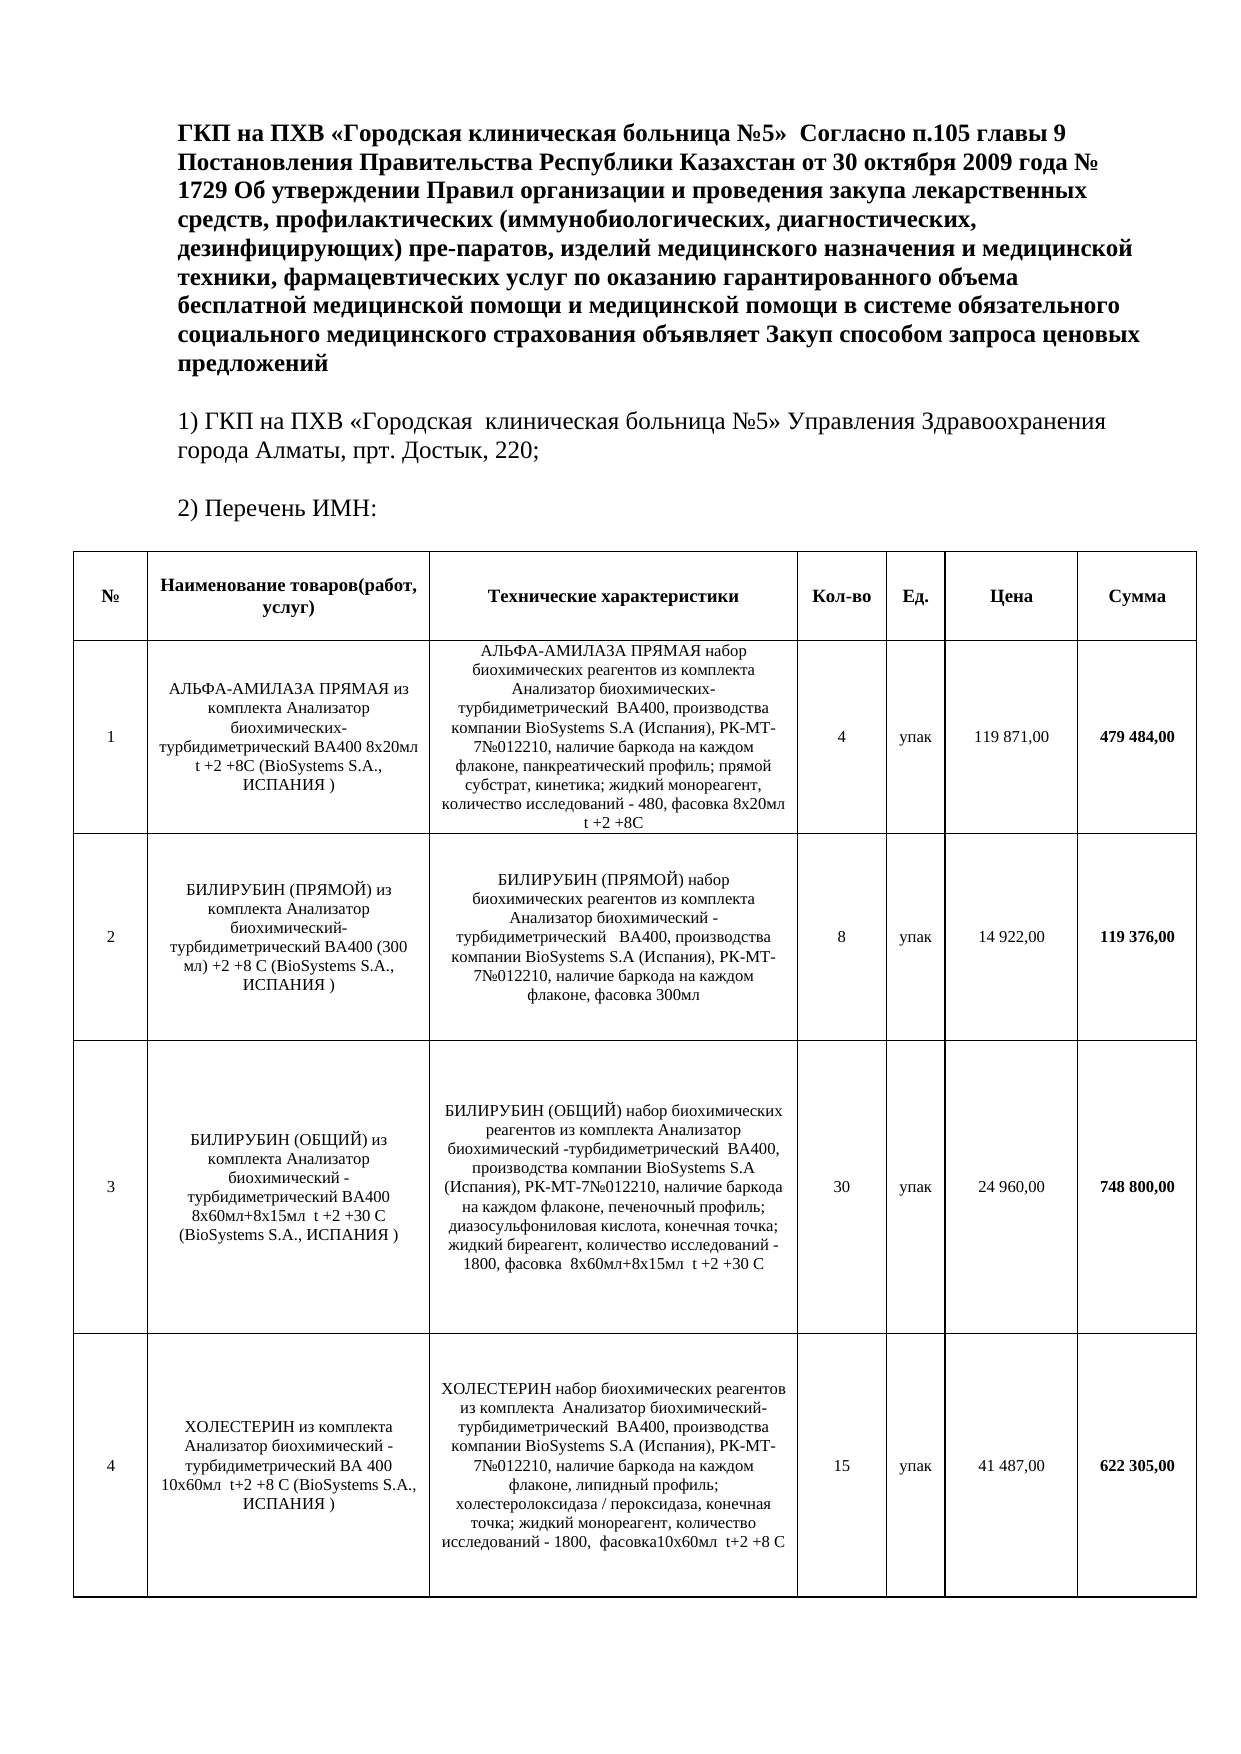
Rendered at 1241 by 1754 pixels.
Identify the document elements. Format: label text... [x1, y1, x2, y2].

table_cell 748 800,00 [1078, 1041, 1196, 1332]
table_cell 119 376,00 [1078, 834, 1196, 1040]
table_cell упак [887, 834, 944, 1040]
table_header Технические характеристики [430, 552, 797, 640]
table_cell 24 960,00 [946, 1041, 1077, 1332]
table_cell АЛЬФА-АМИЛАЗА ПРЯМАЯ из комплекта Анализатор биохимических-турбидиметрический ВА400 8х20мл t +2 +8C (BioSystems S.A., ИСПАНИЯ ) [148, 641, 429, 832]
table_cell 8 [798, 834, 886, 1040]
table_cell 15 [798, 1334, 886, 1596]
table_cell 2 [74, 834, 147, 1040]
table_cell упак [887, 1041, 944, 1332]
table_header № [74, 552, 147, 640]
text 1) ГКП на ПХВ «Городская клиническая больница №5» Управления Здравоохранения города Алматы, прт. Достык, 220; [177, 406, 1152, 463]
table_cell АЛЬФА-АМИЛАЗА ПРЯМАЯ набор биохимических реагентов из комплекта Анализатор биохимических-турбидиметрический ВА400, производства компании BioSystems S.A (Испания), РК-МТ-7№012210, наличие баркода на каждом флаконе, панкреатический профиль; прямой субстрат, кинетика; жидкий монореагент, количество исследований - 480, фасовка 8х20мл t +2 +8C [430, 641, 797, 832]
table_header Цена [946, 552, 1077, 640]
table_cell 622 305,00 [1078, 1334, 1196, 1596]
table_cell БИЛИРУБИН (ОБЩИЙ) набор биохимических реагентов из комплекта Анализатор биохимический -турбидиметрический ВА400, производства компании BioSystems S.A (Испания), РК-МТ-7№012210, наличие баркода на каждом флаконе, печеночный профиль; диазосульфониловая кислота, конечная точка; жидкий биреагент, количество исследований - 1800, фасовка 8x60мл+8х15мл t +2 +30 С [430, 1041, 797, 1332]
table_cell ХОЛЕСТЕРИН набор биохимических реагентов из комплекта Анализатор биохимический-турбидиметрический ВА400, производства компании BioSystems S.A (Испания), РК-МТ-7№012210, наличие баркода на каждом флаконе, липидный профиль; холестеролоксидаза / пероксидаза, конечная точка; жидкий монореагент, количество исследований - 1800, фасовка10х60мл t+2 +8 С [430, 1334, 797, 1596]
table_header Кол-во [798, 552, 886, 640]
table_cell БИЛИРУБИН (ОБЩИЙ) из комплекта Анализатор биохимический -турбидиметрический ВА400 8x60мл+8х15мл t +2 +30 С (BioSystems S.A., ИСПАНИЯ ) [148, 1041, 429, 1332]
table_cell 119 871,00 [946, 641, 1077, 832]
table_cell 41 487,00 [946, 1334, 1077, 1596]
table_cell 4 [74, 1334, 147, 1596]
table_header Ед. [887, 552, 944, 640]
text ГКП на ПХВ «Городская клиническая больница №5» Согласно п.105 главы 9 Постановления Правительства Республики Казахстан от 30 октября 2009 года № 1729 Об утверждении Правил организации и проведения закупа лекарственных средств, профилактических (иммунобиологических, диагностических, дезинфицирующих) пре-паратов, изделий медицинского назначения и медицинской техники, фармацевтических услуг по оказанию гарантированного объема бесплатной медицинской помощи и медицинской помощи в системе обязательного социального медицинского страхования объявляет Закуп способом запроса ценовых предложений [177, 118, 1152, 377]
table_cell 3 [74, 1041, 147, 1332]
table_cell 4 [798, 641, 886, 832]
table_cell упак [887, 641, 944, 832]
table_cell ХОЛЕСТЕРИН из комплекта Анализатор биохимический - турбидиметрический ВА 400 10х60мл t+2 +8 С (BioSystems S.A., ИСПАНИЯ ) [148, 1334, 429, 1596]
table_cell 30 [798, 1041, 886, 1332]
table_cell БИЛИРУБИН (ПРЯМОЙ) набор биохимических реагентов из комплекта Анализатор биохимический -турбидиметрический ВА400, производства компании BioSystems S.A (Испания), РК-МТ-7№012210, наличие баркода на каждом флаконе, фасовка 300мл [430, 834, 797, 1040]
text 2) Перечень ИМН: [177, 493, 1152, 521]
table_cell упак [887, 1334, 944, 1596]
table_header Наименование товаров(работ, услуг) [148, 552, 429, 640]
table_cell БИЛИРУБИН (ПРЯМОЙ) из комплекта Анализатор биохимический-турбидиметрический ВА400 (300 мл) +2 +8 С (BioSystems S.A., ИСПАНИЯ ) [148, 834, 429, 1040]
table_cell 1 [74, 641, 147, 832]
table_cell 479 484,00 [1078, 641, 1196, 832]
table_header Сумма [1078, 552, 1196, 640]
table_cell 14 922,00 [946, 834, 1077, 1040]
